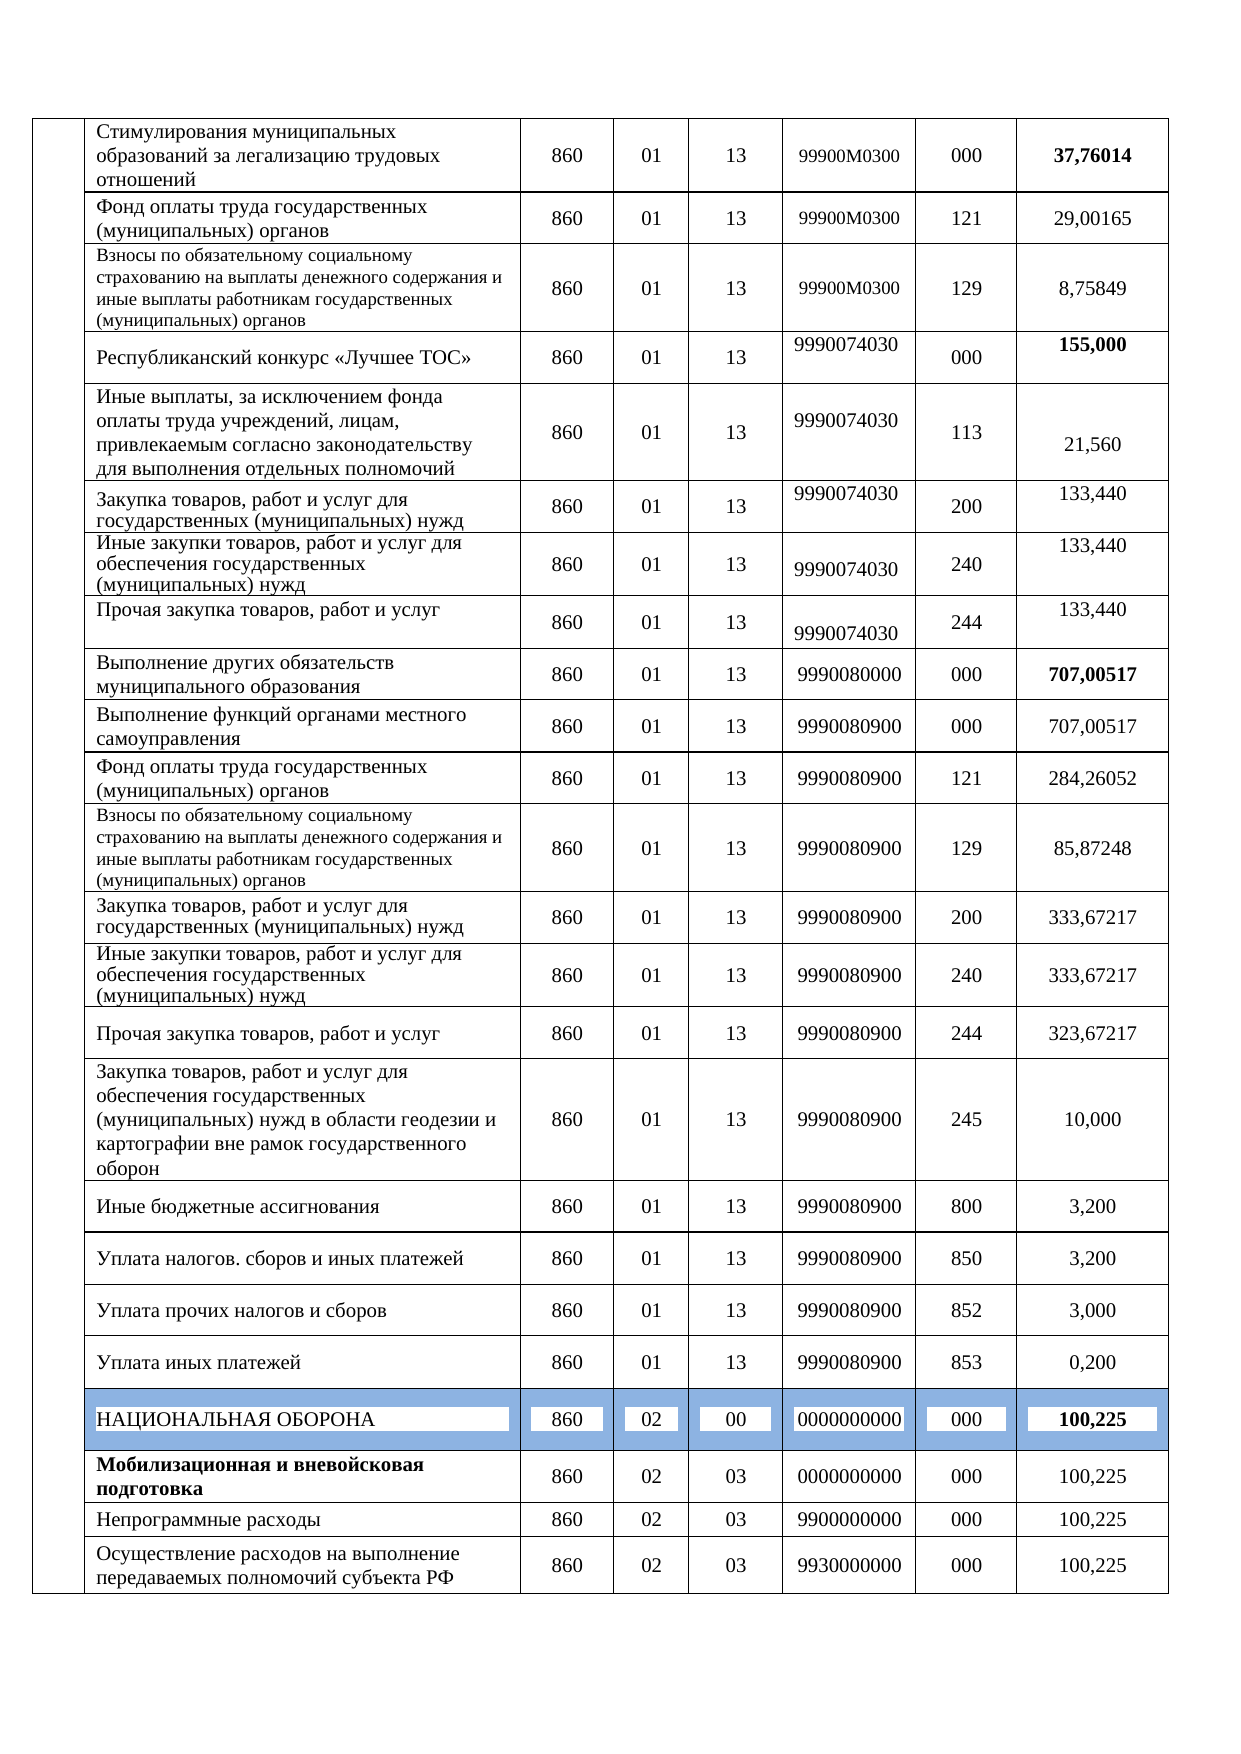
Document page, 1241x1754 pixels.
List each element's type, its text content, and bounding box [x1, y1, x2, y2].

table_cell 000 [916, 1451, 1016, 1502]
table_cell 99900М0300 [783, 193, 915, 243]
table_cell 02 [614, 1389, 688, 1450]
table_cell 852 [916, 1285, 1016, 1335]
table_cell 85,87248 [1017, 804, 1168, 891]
table_cell 01 [614, 193, 688, 243]
table_cell 860 [521, 481, 613, 532]
table_cell 100,225 [1017, 1451, 1168, 1502]
table_cell Выполнение других обязательств муниципального образования [85, 649, 520, 699]
table_cell 9990074030 [783, 533, 915, 595]
table_cell 9990080000 [783, 649, 915, 699]
table_cell 800 [916, 1181, 1016, 1231]
table_cell 860 [521, 804, 613, 891]
table_cell 860 [521, 1336, 613, 1387]
table_cell 21,560 [1017, 384, 1168, 480]
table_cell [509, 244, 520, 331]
table_cell 02 [614, 1537, 688, 1593]
table_cell 03 [689, 1537, 782, 1593]
table_cell 13 [689, 700, 782, 751]
table_cell 13 [689, 804, 782, 891]
table_cell Выполнение функций органами местного самоуправления [85, 700, 520, 751]
table_cell 860 [521, 892, 613, 943]
table_cell 03 [689, 1451, 782, 1502]
table_cell 8,75849 [1017, 244, 1168, 331]
table_cell 13 [689, 892, 782, 943]
table_cell 323,67217 [1017, 1007, 1168, 1058]
table_cell 9990074030 [783, 481, 915, 532]
table_cell 121 [916, 753, 1016, 803]
table_cell Фонд оплаты труда государственных (муниципальных) органов [85, 193, 520, 243]
table_cell 13 [689, 193, 782, 243]
table_cell 9990074030 [783, 384, 915, 480]
table_cell 13 [689, 1336, 782, 1387]
table_cell 244 [916, 596, 1016, 647]
table_cell 13 [689, 1059, 782, 1179]
table_cell 3,200 [1017, 1233, 1168, 1283]
table_cell 01 [614, 1233, 688, 1283]
table_cell 13 [689, 596, 782, 647]
table_cell 01 [614, 892, 688, 943]
table_cell 860 [521, 1503, 613, 1536]
table_cell 200 [916, 481, 1016, 532]
table_cell 0000000000 [783, 1451, 915, 1502]
table_cell 9990080900 [783, 700, 915, 751]
table_cell 13 [689, 944, 782, 1006]
table_cell 02 [614, 1451, 688, 1502]
table_cell 01 [614, 649, 688, 699]
table_cell Уплата иных платежей [85, 1336, 520, 1387]
table_cell 860 [521, 753, 613, 803]
table_cell 000 [916, 1537, 1016, 1593]
table_cell 9990080900 [783, 1285, 915, 1335]
table_cell Закупка товаров, работ и услуг для государственных (муниципальных) нужд [85, 892, 520, 943]
table_cell 37,76014 [1017, 119, 1168, 191]
table_cell 9990074030 [783, 596, 915, 647]
table_cell Уплата прочих налогов и сборов [85, 1285, 520, 1335]
table_cell 860 [521, 332, 613, 383]
table_cell 01 [614, 332, 688, 383]
table_cell 860 [521, 1537, 613, 1593]
table_cell 13 [689, 332, 782, 383]
table_cell 244 [916, 1007, 1016, 1058]
table_cell 860 [521, 384, 613, 480]
table_cell 860 [521, 119, 613, 191]
table_cell 707,00517 [1017, 700, 1168, 751]
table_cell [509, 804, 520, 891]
table_cell 133,440 [1017, 481, 1168, 532]
table_cell 860 [521, 1181, 613, 1231]
table_cell Иные бюджетные ассигнования [85, 1181, 520, 1231]
table_cell Закупка товаров, работ и услуг для государственных (муниципальных) нужд [85, 481, 520, 532]
table_cell 01 [614, 533, 688, 595]
table_cell 129 [916, 244, 1016, 331]
table_cell 860 [521, 1451, 613, 1502]
table_cell 01 [614, 700, 688, 751]
table_cell 860 [521, 1233, 613, 1283]
table_cell 9990080900 [783, 1336, 915, 1387]
table_cell 853 [916, 1336, 1016, 1387]
table_cell 01 [614, 1059, 688, 1179]
table_cell 9990080900 [783, 753, 915, 803]
table_cell 13 [689, 481, 782, 532]
table_cell 000 [916, 119, 1016, 191]
table_cell 01 [614, 753, 688, 803]
table_cell 13 [689, 533, 782, 595]
table_cell 00 [689, 1389, 782, 1450]
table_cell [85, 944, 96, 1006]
table_cell 155,000 [1017, 332, 1168, 383]
table_cell Непрограммные расходы [85, 1503, 520, 1536]
table_cell 245 [916, 1059, 1016, 1179]
table_cell Иные закупки товаров, работ и услуг для обеспечения государственных (муниципальных) нужд [85, 533, 520, 595]
table_cell 9930000000 [783, 1537, 915, 1593]
table_cell 133,440 [1017, 533, 1168, 595]
table_cell 9990080900 [783, 1007, 915, 1058]
table_cell 01 [614, 944, 688, 1006]
table_cell 113 [916, 384, 1016, 480]
table_cell 860 [521, 1059, 613, 1179]
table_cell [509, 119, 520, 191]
table_cell 100,225 [1017, 1389, 1168, 1450]
table_cell 0000000000 [783, 1389, 915, 1450]
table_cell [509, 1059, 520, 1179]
table_cell 860 [521, 244, 613, 331]
table_cell 860 [521, 533, 613, 595]
table_cell Республиканский конкурс «Лучшее ТОС» [85, 332, 520, 383]
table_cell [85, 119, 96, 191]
table_cell 860 [521, 193, 613, 243]
table_cell НАЦИОНАЛЬНАЯ ОБОРОНА [85, 1389, 520, 1450]
table_cell 9900000000 [783, 1503, 915, 1536]
table_cell 9990080900 [783, 1059, 915, 1179]
table_cell 000 [916, 649, 1016, 699]
table_cell 3,000 [1017, 1285, 1168, 1335]
table_cell 9990080900 [783, 944, 915, 1006]
table_cell Фонд оплаты труда государственных (муниципальных) органов [85, 753, 520, 803]
table_cell 100,225 [1017, 1537, 1168, 1593]
table_cell 000 [916, 1389, 1016, 1450]
table_cell 129 [916, 804, 1016, 891]
table_cell 9990074030 [783, 332, 915, 383]
table_cell 13 [689, 384, 782, 480]
table_cell 13 [689, 649, 782, 699]
table_cell 240 [916, 533, 1016, 595]
table_cell 03 [689, 1503, 782, 1536]
table_cell 01 [614, 481, 688, 532]
table_cell 3,200 [1017, 1181, 1168, 1231]
table_cell 29,00165 [1017, 193, 1168, 243]
table_cell 133,440 [1017, 596, 1168, 647]
table_cell 02 [614, 1503, 688, 1536]
table_cell 100,225 [1017, 1503, 1168, 1536]
table_cell 9990080900 [783, 804, 915, 891]
table_cell 13 [689, 244, 782, 331]
table_cell 284,26052 [1017, 753, 1168, 803]
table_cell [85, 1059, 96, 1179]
table_cell 01 [614, 596, 688, 647]
table_cell 860 [521, 596, 613, 647]
table_cell Осуществление расходов на выполнение передаваемых полномочий субъекта РФ [85, 1537, 520, 1593]
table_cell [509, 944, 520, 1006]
table_cell 200 [916, 892, 1016, 943]
table_cell 01 [614, 384, 688, 480]
table_cell 13 [689, 1233, 782, 1283]
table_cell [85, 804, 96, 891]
table_cell 000 [916, 700, 1016, 751]
table_cell 13 [689, 1181, 782, 1231]
table_cell 333,67217 [1017, 892, 1168, 943]
table_cell 860 [521, 649, 613, 699]
table_cell 9990080900 [783, 892, 915, 943]
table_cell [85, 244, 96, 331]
table_cell 99900М0300 [783, 244, 915, 331]
table_cell Прочая закупка товаров, работ и услуг [85, 596, 520, 647]
table_cell 121 [916, 193, 1016, 243]
table_cell 13 [689, 119, 782, 191]
table_cell 01 [614, 1336, 688, 1387]
table_cell 13 [689, 1007, 782, 1058]
table_cell Иные выплаты, за исключением фонда оплаты труда учреждений, лицам, привлекаемым согласно законодательству для выполнения отдельных полномочий [85, 384, 520, 480]
table_cell 01 [614, 1007, 688, 1058]
table_cell 10,000 [1017, 1059, 1168, 1179]
table_cell 13 [689, 753, 782, 803]
table_cell 9990080900 [783, 1181, 915, 1231]
table_cell 707,00517 [1017, 649, 1168, 699]
table_cell 9990080900 [783, 1233, 915, 1283]
table_cell 13 [689, 1285, 782, 1335]
table_cell 000 [916, 1503, 1016, 1536]
table_cell 850 [916, 1233, 1016, 1283]
table_cell 860 [521, 1389, 613, 1450]
table_cell 860 [521, 700, 613, 751]
table_cell 860 [521, 1285, 613, 1335]
table_cell 333,67217 [1017, 944, 1168, 1006]
table_cell 240 [916, 944, 1016, 1006]
table_cell 01 [614, 1181, 688, 1231]
table_cell 99900М0300 [783, 119, 915, 191]
table_cell Уплата налогов. сборов и иных платежей [85, 1233, 520, 1283]
table_cell 01 [614, 119, 688, 191]
table_cell Мобилизационная и вневойсковая подготовка [85, 1451, 520, 1502]
table_cell 860 [521, 1007, 613, 1058]
table_cell Прочая закупка товаров, работ и услуг [85, 1007, 520, 1058]
table_cell 01 [614, 244, 688, 331]
table_cell 01 [614, 804, 688, 891]
table_cell 0,200 [1017, 1336, 1168, 1387]
table_cell 860 [521, 944, 613, 1006]
table_cell 000 [916, 332, 1016, 383]
table_cell 01 [614, 1285, 688, 1335]
